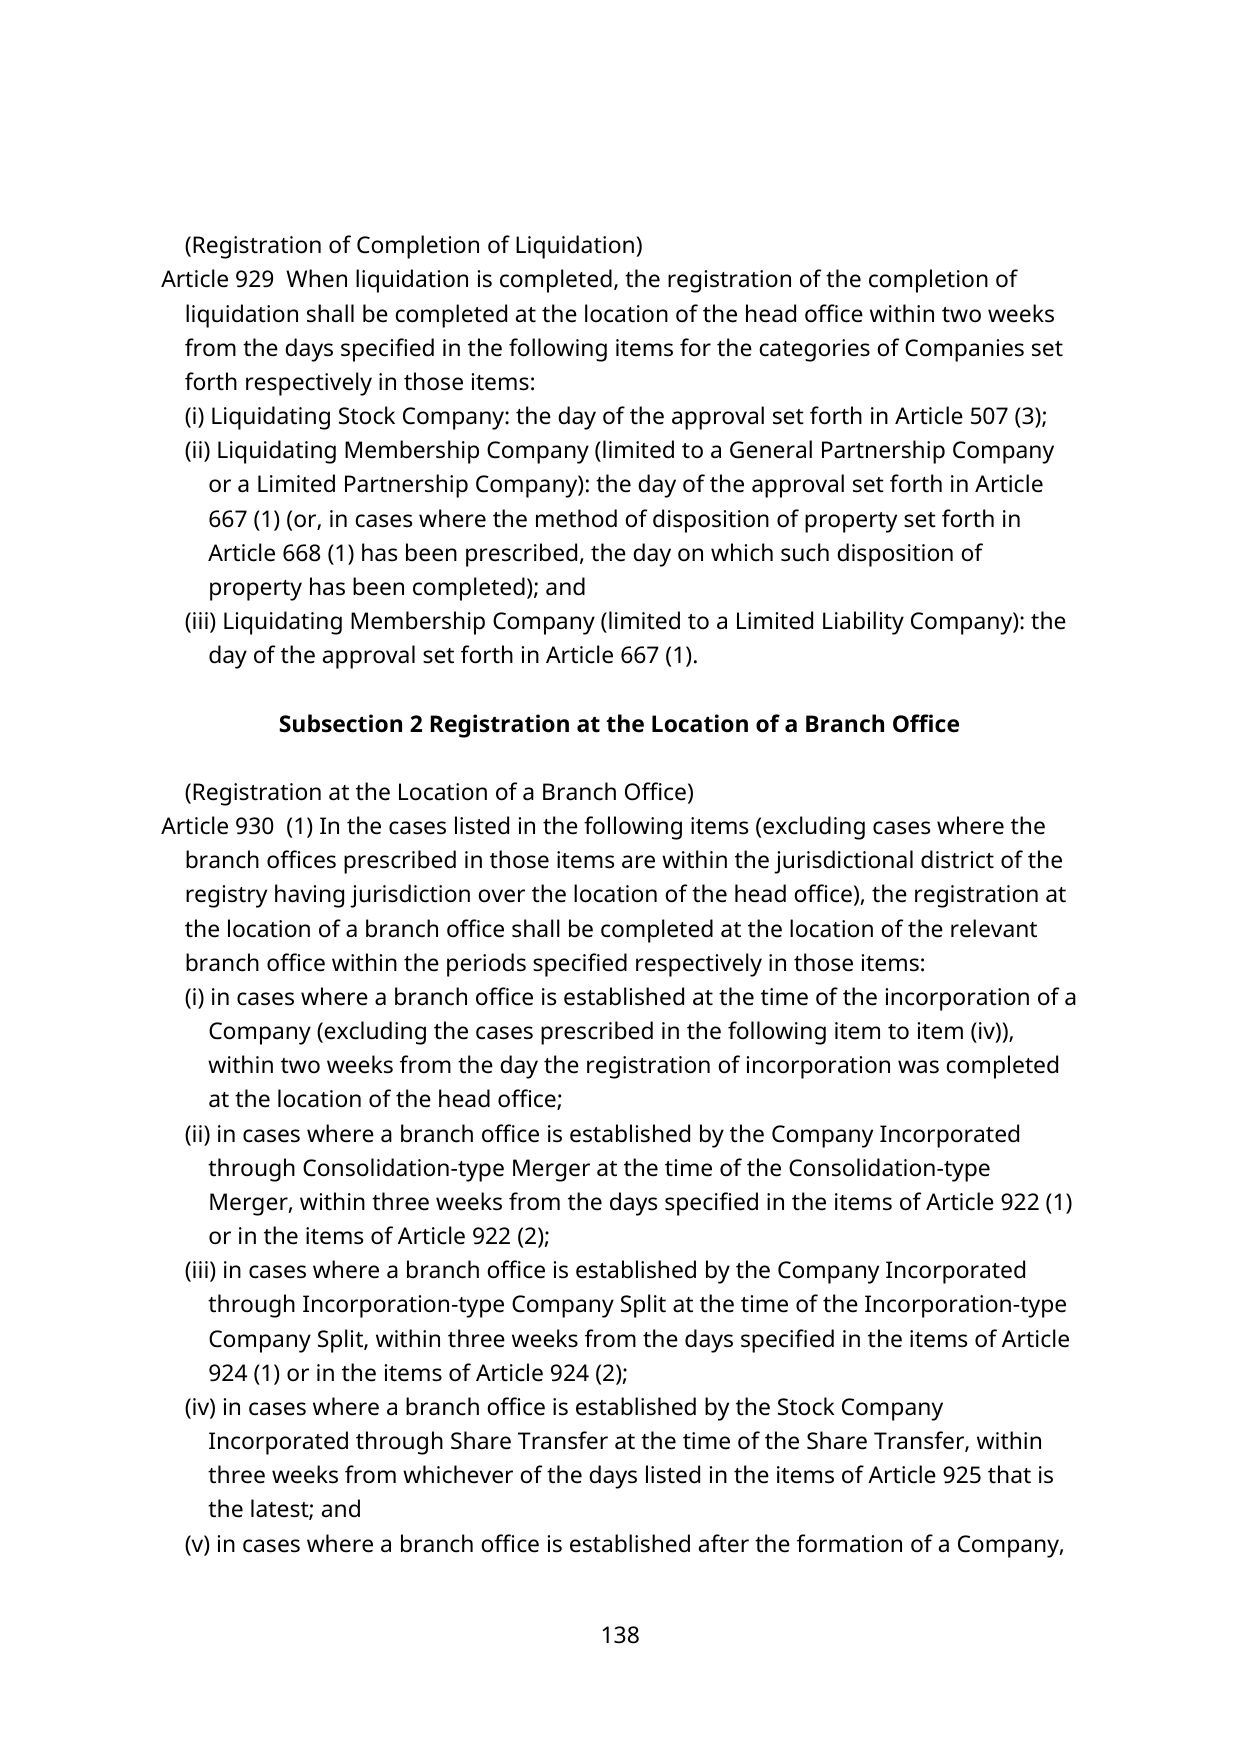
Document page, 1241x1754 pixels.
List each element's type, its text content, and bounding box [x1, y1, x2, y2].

text Article 929 When liquidation is completed, the registration of the completion of liquidation shall be completed at the location of the head office within two weeks from the days specified in the following items for the categories of Companies set forth respectively in those items: [161, 262, 1079, 399]
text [184, 1526, 1079, 1560]
text Article 930 (1) In the cases listed in the following items (excluding cases where the branch offices prescribed in those items are within the jurisdictional district of the registry having jurisdiction over the location of the head office), the registration at the location of a branch office shall be completed at the location of the relevant branch office within the periods specified respectively in those items: [161, 809, 1079, 979]
text (iv) in cases where a branch office is established by the Stock Company Incorporated through Share Transfer at the time of the Share Transfer, within three weeks from whichever of the days listed in the items of Article 925 that is the latest; and [184, 1389, 1079, 1526]
text (i) Liquidating Stock Company: the day of the approval set forth in Article 507 (3); [184, 399, 1079, 433]
text Subsection 2 Registration at the Location of a Branch Office [276, 706, 1079, 740]
text (Registration at the Location of a Branch Office) [184, 774, 1079, 809]
text (ii) in cases where a branch office is established by the Company Incorporated through Consolidation-type Merger at the time of the Consolidation-type Merger, within three weeks from the days specified in the items of Article 922 (1) or in the items of Article 922 (2); [184, 1116, 1079, 1253]
text (iii) in cases where a branch office is established by the Company Incorporated through Incorporation-type Company Split at the time of the Incorporation-type Company Split, within three weeks from the days specified in the items of Article 924 (1) or in the items of Article 924 (2); [184, 1253, 1079, 1389]
text (i) in cases where a branch office is established at the time of the incorporation of a Company (excluding the cases prescribed in the following item to item (iv)), within two weeks from the day the registration of incorporation was completed at the location of the head office; [184, 979, 1079, 1116]
text (Registration of Completion of Liquidation) [184, 228, 1079, 262]
text (ii) Liquidating Membership Company (limited to a General Partnership Company or a Limited Partnership Company): the day of the approval set forth in Article 667 (1) (or, in cases where the method of disposition of property set forth in Article 668 (1) has been prescribed, the day on which such disposition of property has been completed); and [184, 433, 1079, 604]
text (iii) Liquidating Membership Company (limited to a Limited Liability Company): the day of the approval set forth in Article 667 (1). [184, 604, 1079, 672]
